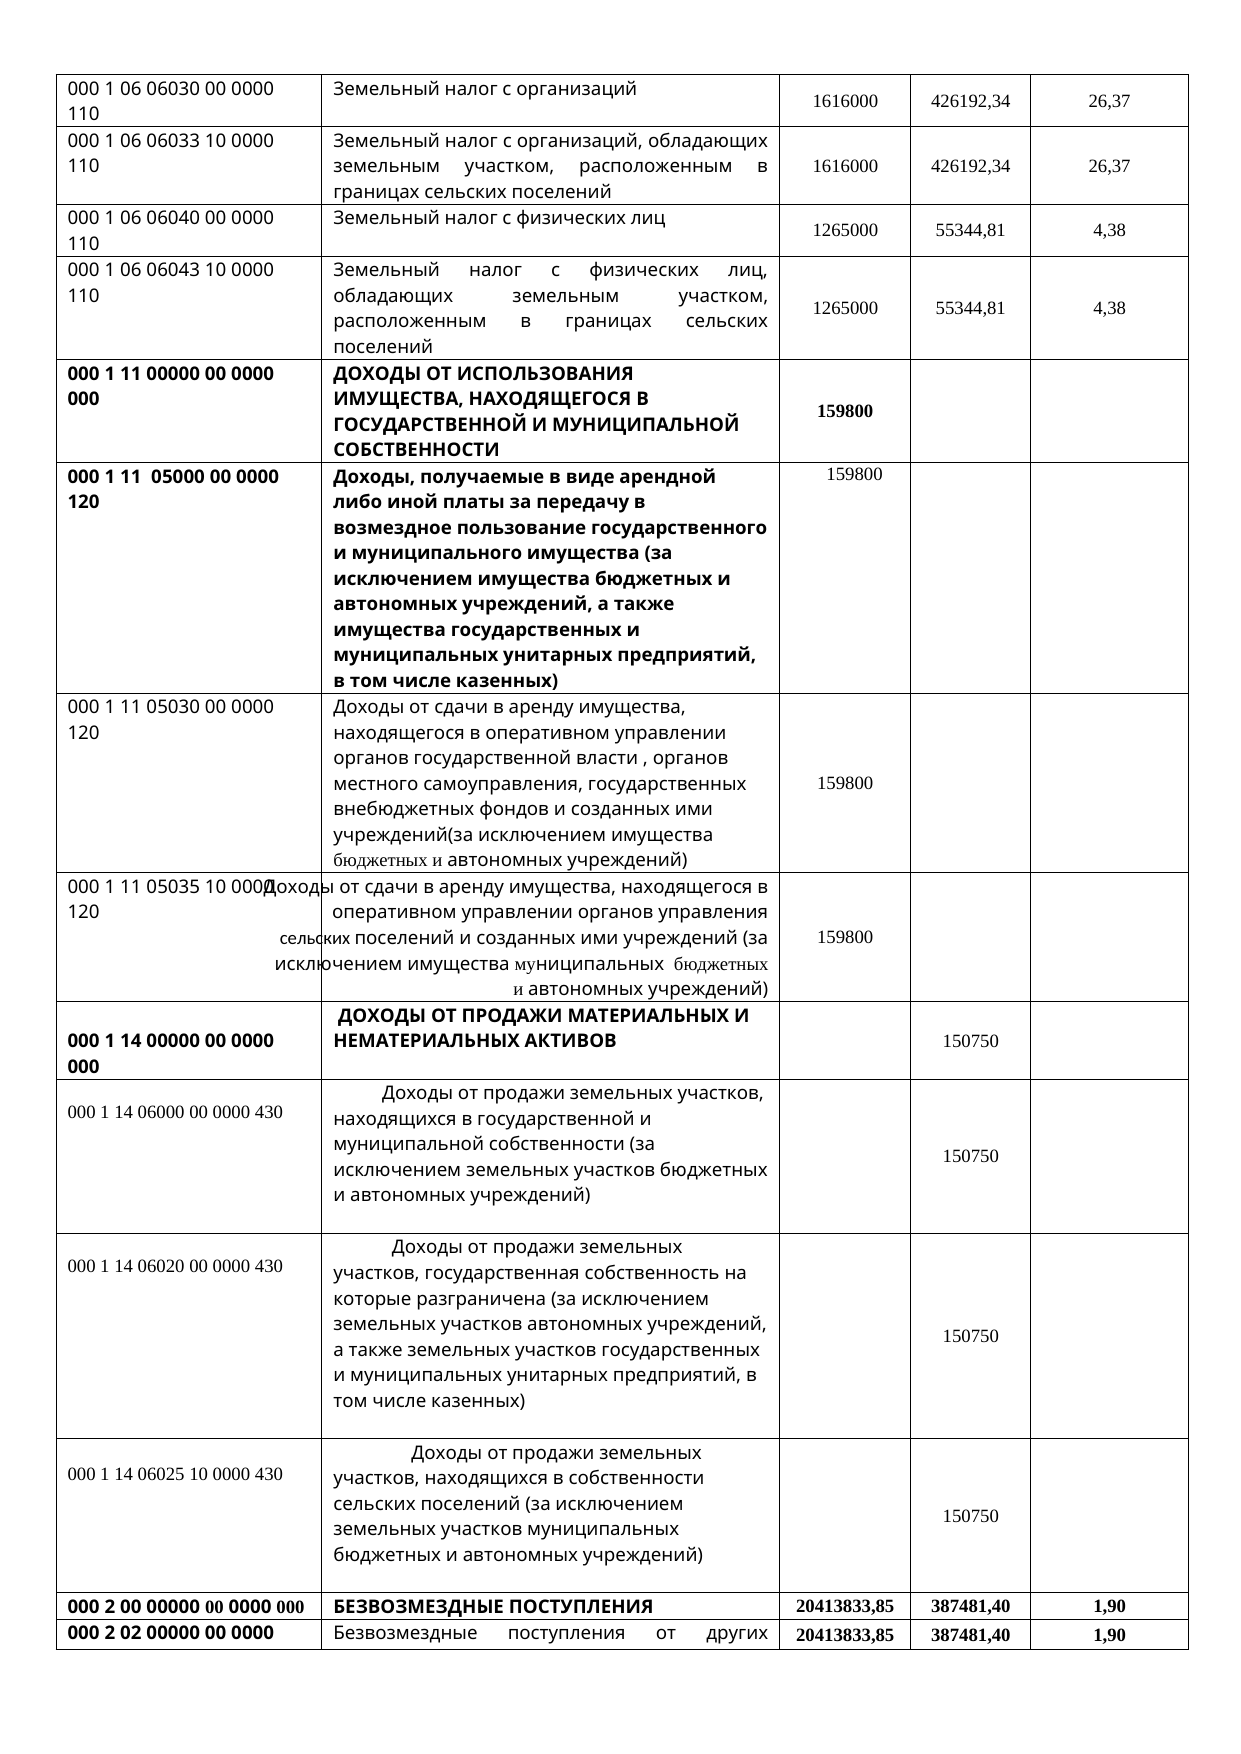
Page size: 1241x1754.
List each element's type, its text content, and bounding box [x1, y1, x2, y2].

table_cell Земельный налог с физических лиц [322, 205, 779, 256]
table_cell Доходы от продажи земельных участков, находящихся в государственной и муниципальной собственности (за исключением земельных участков бюджетных и автономных учреждений) [322, 1080, 779, 1233]
table_cell 4,38 [1031, 257, 1188, 359]
table_cell [911, 463, 1030, 693]
table_cell 000 1 11 05000 00 0000 120 [57, 463, 321, 693]
table_cell 26,37 [1031, 127, 1188, 203]
table_cell Доходы от сдачи в аренду имущества, находящегося в оперативном управлении органов управления сельских поселений и созданных ими учреждений (за исключением имущества муниципальных бюджетных и автономных учреждений) [322, 873, 779, 1001]
table_cell [1031, 360, 1188, 462]
table_cell 387481,40 [911, 1620, 1030, 1649]
table_cell 000 2 00 00000 00 0000 000 [57, 1593, 321, 1619]
table_cell 20413833,85 [780, 1620, 910, 1649]
table_cell 4,38 [1031, 205, 1188, 256]
table_cell [1031, 1439, 1188, 1592]
table_cell Доходы от продажи земельных участков, государственная собственность на которые разграничена (за исключением земельных участков автономных учреждений, а также земельных участков государственных и муниципальных унитарных предприятий, в том числе казенных) [322, 1234, 779, 1438]
table_cell 159800 [780, 873, 910, 1001]
table_cell [1031, 1080, 1188, 1233]
table_cell [911, 360, 1030, 462]
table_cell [57, 1620, 321, 1649]
table_cell 000 1 11 05030 00 0000 120 [57, 694, 321, 872]
table_cell 000 1 06 06040 00 0000 110 [57, 205, 321, 256]
table_cell [911, 873, 1030, 1001]
table_cell ДОХОДЫ ОТ ПРОДАЖИ МАТЕРИАЛЬНЫХ И НЕМАТЕРИАЛЬНЫХ АКТИВОВ [322, 1002, 779, 1078]
table_cell 1265000 [780, 205, 910, 256]
table_cell 159800 [780, 694, 910, 872]
table_cell 000 1 14 06025 10 0000 430 [57, 1439, 321, 1592]
table_cell [1031, 873, 1188, 1001]
table_cell БЕЗВОЗМЕЗДНЫЕ ПОСТУПЛЕНИЯ [322, 1593, 779, 1619]
table_cell 55344,81 [911, 257, 1030, 359]
table_cell Доходы, получаемые в виде арендной либо иной платы за передачу в возмездное пользование государственного и муниципального имущества (за исключением имущества бюджетных и автономных учреждений, а также имущества государственных и муниципальных унитарных предприятий, в том числе казенных) [322, 463, 779, 693]
table_cell 150750 [911, 1234, 1030, 1438]
table_cell 55344,81 [911, 205, 1030, 256]
table_cell Земельный налог с организаций, обладающих земельным участком, расположенным в границах сельских поселений [322, 127, 779, 203]
table_cell [1031, 1002, 1188, 1078]
table_cell 426192,34 [911, 127, 1030, 203]
table_cell [780, 1234, 910, 1438]
table_cell 159800 [780, 360, 910, 462]
table_cell 1616000 [780, 75, 910, 126]
table_cell [911, 694, 1030, 872]
table_cell 1265000 [780, 257, 910, 359]
table_cell 000 1 06 06043 10 0000 110 [57, 257, 321, 359]
table_cell [780, 1080, 910, 1233]
table_cell 000 1 14 00000 00 0000 000 [57, 1002, 321, 1078]
table_cell [1031, 1234, 1188, 1438]
table_cell 000 1 11 00000 00 0000 000 [57, 360, 321, 462]
table_cell ДОХОДЫ ОТ ИСПОЛЬЗОВАНИЯ ИМУЩЕСТВА, НАХОДЯЩЕГОСЯ В ГОСУДАРСТВЕННОЙ И МУНИЦИПАЛЬНОЙ СОБСТВЕННОСТИ [322, 360, 779, 462]
table_cell 426192,34 [911, 75, 1030, 126]
table_cell 159800 [780, 463, 910, 693]
table_cell 150750 [911, 1080, 1030, 1233]
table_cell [322, 1620, 779, 1649]
table_cell 000 1 06 06033 10 0000 110 [57, 127, 321, 203]
table_cell 000 1 14 06000 00 0000 430 [57, 1080, 321, 1233]
table_cell [1031, 463, 1188, 693]
table_cell [780, 1439, 910, 1592]
table_cell 26,37 [1031, 75, 1188, 126]
table_cell 000 1 06 06030 00 0000 110 [57, 75, 321, 126]
table_cell 150750 [911, 1439, 1030, 1592]
table_cell Доходы от сдачи в аренду имущества, находящегося в оперативном управлении органов государственной власти , органов местного самоуправления, государственных внебюджетных фондов и созданных ими учреждений(за исключением имущества бюджетных и автономных учреждений) [322, 694, 779, 872]
table_cell [780, 1002, 910, 1078]
table_cell 150750 [911, 1002, 1030, 1078]
table_cell 1,90 [1031, 1620, 1188, 1649]
table_cell 000 1 11 05035 10 0000 120 [57, 873, 321, 1001]
table_cell Земельный налог с физических лиц, обладающих земельным участком, расположенным в границах сельских поселений [322, 257, 779, 359]
table_cell 1,90 [1031, 1593, 1188, 1619]
table_cell Земельный налог с организаций [322, 75, 779, 126]
table_cell [1031, 694, 1188, 872]
table_cell Доходы от продажи земельных участков, находящихся в собственности сельских поселений (за исключением земельных участков муниципальных бюджетных и автономных учреждений) [322, 1439, 779, 1592]
table_cell 000 1 14 06020 00 0000 430 [57, 1234, 321, 1438]
table_cell 387481,40 [911, 1593, 1030, 1619]
table_cell 20413833,85 [780, 1593, 910, 1619]
table_cell 1616000 [780, 127, 910, 203]
